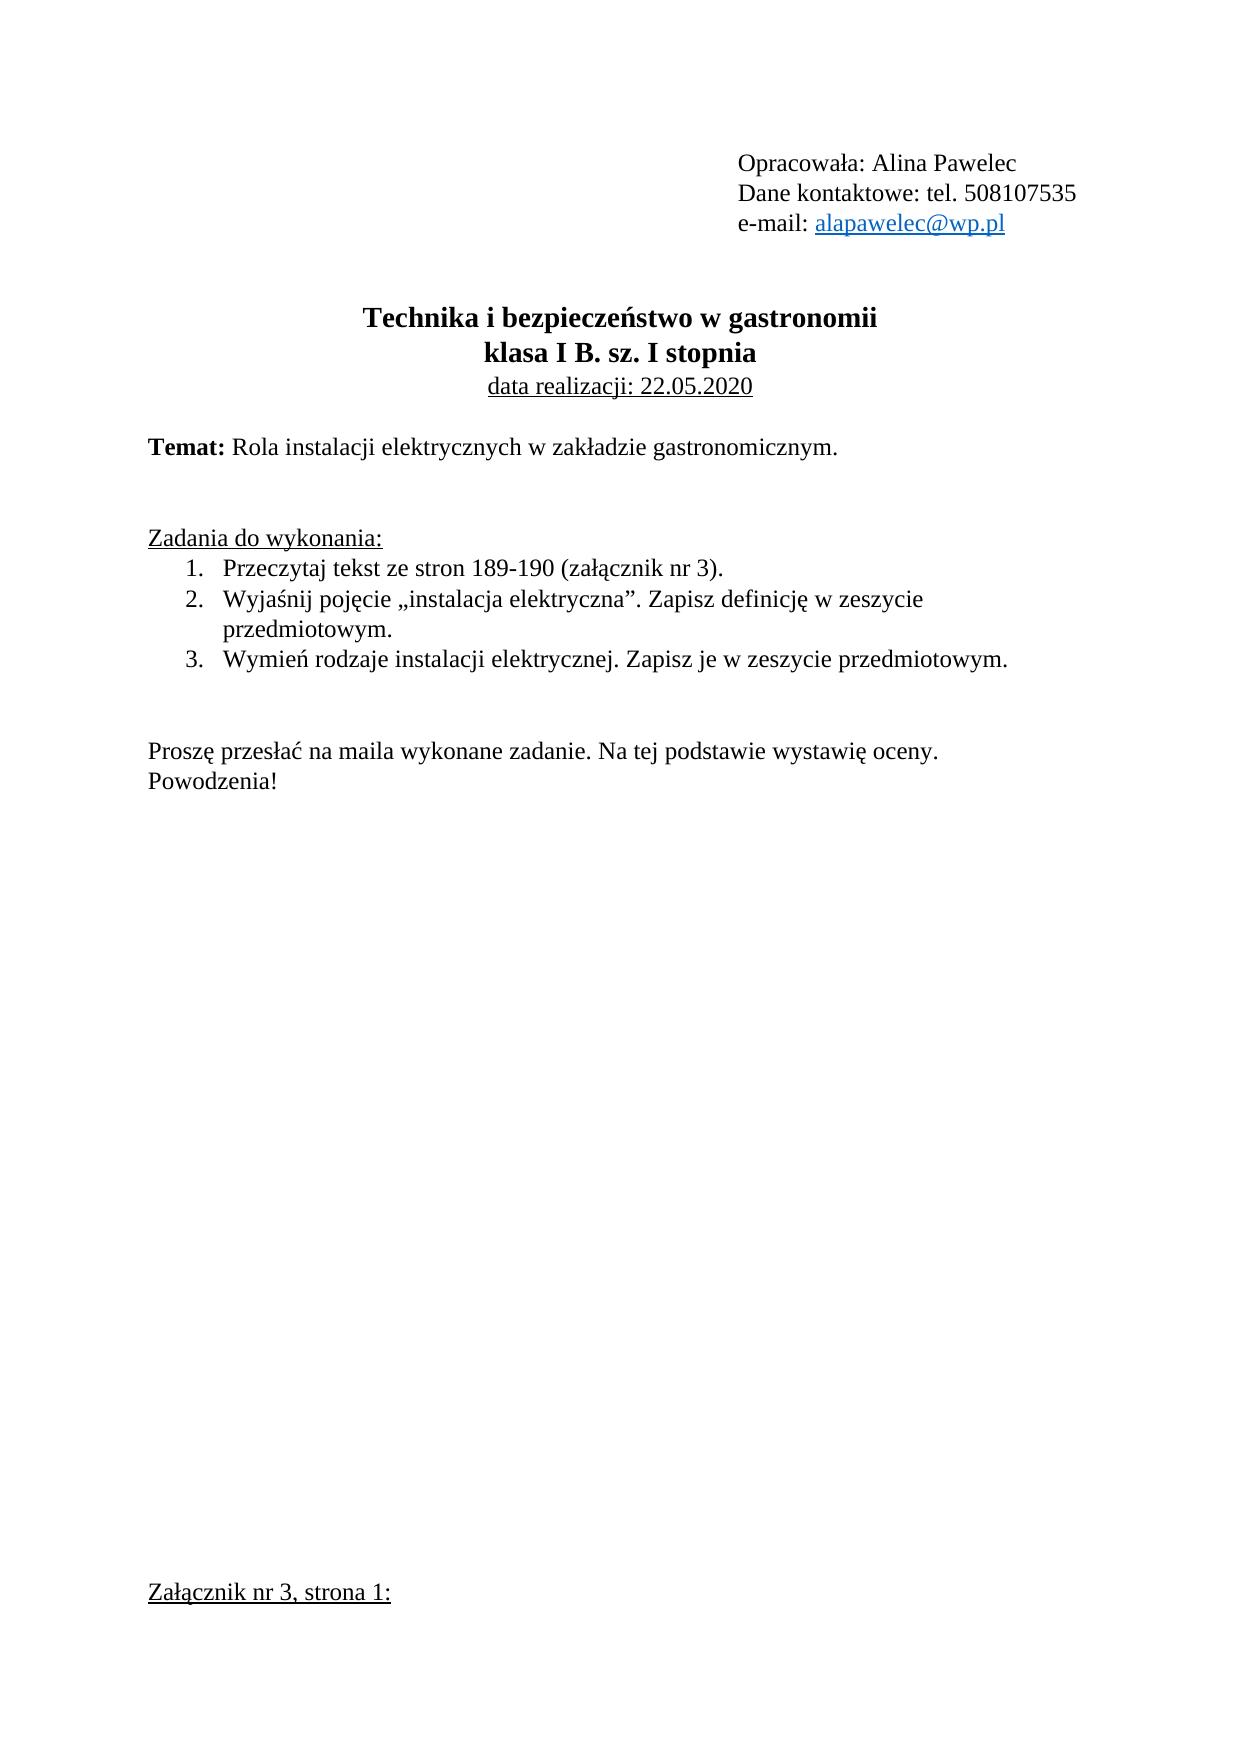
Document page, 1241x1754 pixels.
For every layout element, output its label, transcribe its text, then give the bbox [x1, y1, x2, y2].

text Załącznik nr 3, strona 1: [148, 1577, 1093, 1606]
list Wymień rodzaje instalacji elektrycznej. Zapisz je w zeszycie przedmiotowym. [185, 644, 1093, 673]
text e-mail: alapawelec@wp.pl [738, 208, 1093, 237]
list Przeczytaj tekst ze stron 189-190 (załącznik nr 3). [185, 553, 1093, 582]
list Wyjaśnij pojęcie „instalacja elektryczna”. Zapisz definicję w zeszycie przedmiotowym. [185, 584, 1093, 643]
text Zadania do wykonania: [148, 523, 1093, 552]
text Proszę przesłać na maila wykonane zadanie. Na tej podstawie wystawię oceny. [148, 736, 1093, 764]
text Temat: Rola instalacji elektrycznych w zakładzie gastronomicznym. [148, 432, 1093, 460]
text Technika i bezpieczeństwo w gastronomii klasa I B. sz. I stopnia [148, 300, 1093, 369]
text Dane kontaktowe: tel. 508107535 [664, 178, 1093, 207]
text Opracowała: Alina Pawelec [664, 148, 1093, 176]
text Powodzenia! [148, 766, 1093, 795]
text data realizacji: 22.05.2020 [148, 371, 1093, 399]
